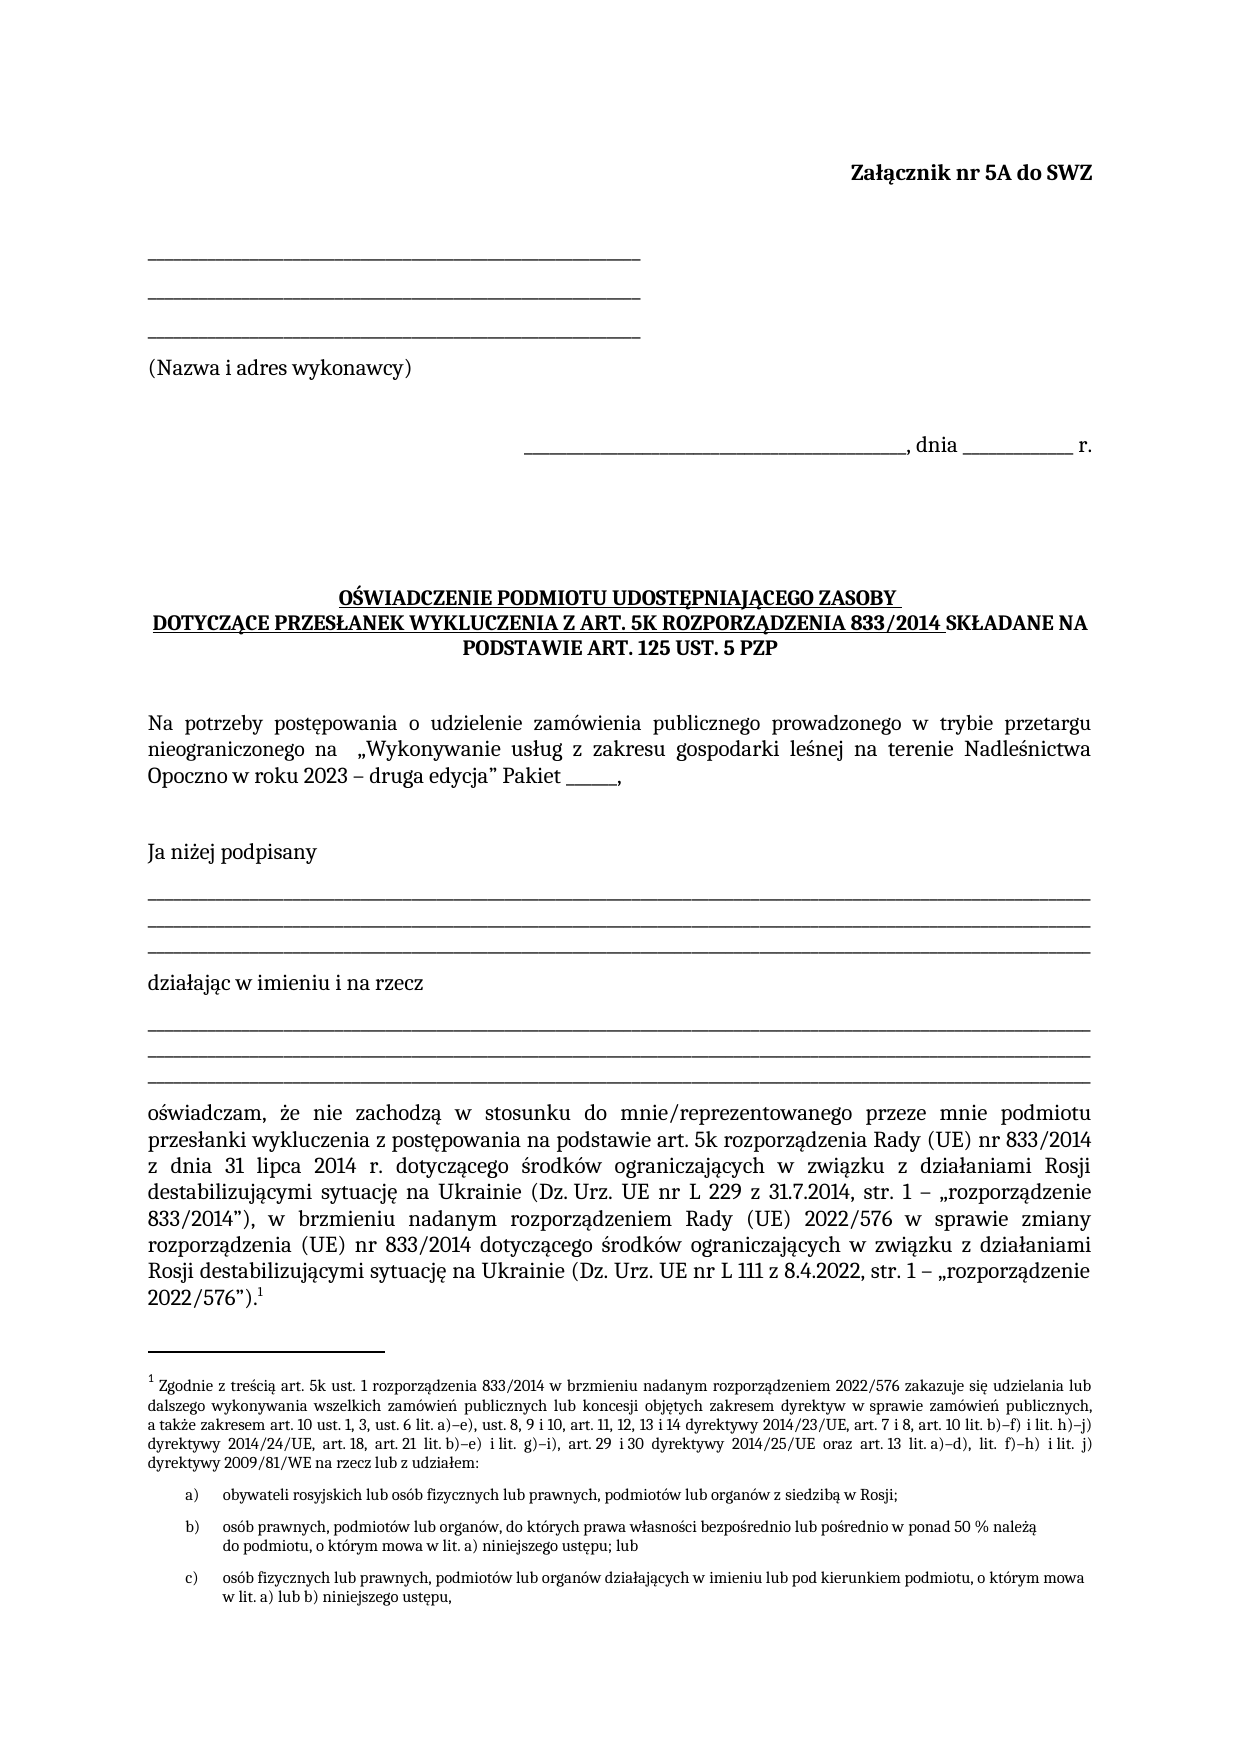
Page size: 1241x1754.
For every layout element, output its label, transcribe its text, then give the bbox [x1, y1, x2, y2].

text Na potrzeby postępowania o udzielenie zamówienia publicznego prowadzonego w trybie przetargu nieograniczonego na „Wykonywanie usług z zakresu gospodarki leśnej na terenie Nadleśnictwa Opoczno w roku 2023 – druga edycja” Pakiet ______, [148, 711, 1093, 789]
text Ja niżej podpisany [148, 839, 1093, 866]
text (Nazwa i adres wykonawcy) [148, 354, 1093, 381]
text __________________________________________________________ [148, 277, 1093, 303]
text _____________________________________________________________________________________________________________________________________________________________________________________________________________________________________________________________________________________________________________________________________________ [148, 878, 1093, 957]
text oświadczam, że nie zachodzą w stosunku do mnie/reprezentowanego przeze mnie podmiotu przesłanki wykluczenia z postępowania na podstawie art. 5k rozporządzenia Rady (UE) nr 833/2014 z dnia 31 lipca 2014 r. dotyczącego środków ograniczających w związku z działaniami Rosji destabilizującymi sytuację na Ukrainie (Dz. Urz. UE nr L 229 z 31.7.2014, str. 1 – „rozporządzenie 833/2014”), w brzmieniu nadanym rozporządzeniem Rady (UE) 2022/576 w sprawie zmiany rozporządzenia (UE) nr 833/2014 dotyczącego środków ograniczających w związku z działaniami Rosji destabilizującymi sytuację na Ukrainie (Dz. Urz. UE nr L 111 z 8.4.2022, str. 1 – „rozporządzenie 2022/576”). [148, 1100, 1093, 1311]
text _____________________________________________________________________________________________________________________________________________________________________________________________________________________________________________________________________________________________________________________________________________ [148, 1008, 1093, 1087]
text _____________________________________________, dnia _____________ r. [148, 432, 1093, 458]
text __________________________________________________________ [148, 316, 1093, 342]
text działając w imieniu i na rzecz [148, 969, 1093, 996]
text OŚWIADCZENIE PODMIOTU UDOSTĘPNIAJĄCEGO ZASOBY DOTYCZĄCE PRZESŁANEK WYKLUCZENIA Z ART. 5K ROZPORZĄDZENIA 833/2014 SKŁADANE NA PODSTAWIE ART. 125 UST. 5 PZP [148, 585, 1093, 661]
text Załącznik nr 5A do SWZ [148, 160, 1093, 186]
text __________________________________________________________ [148, 238, 1093, 264]
